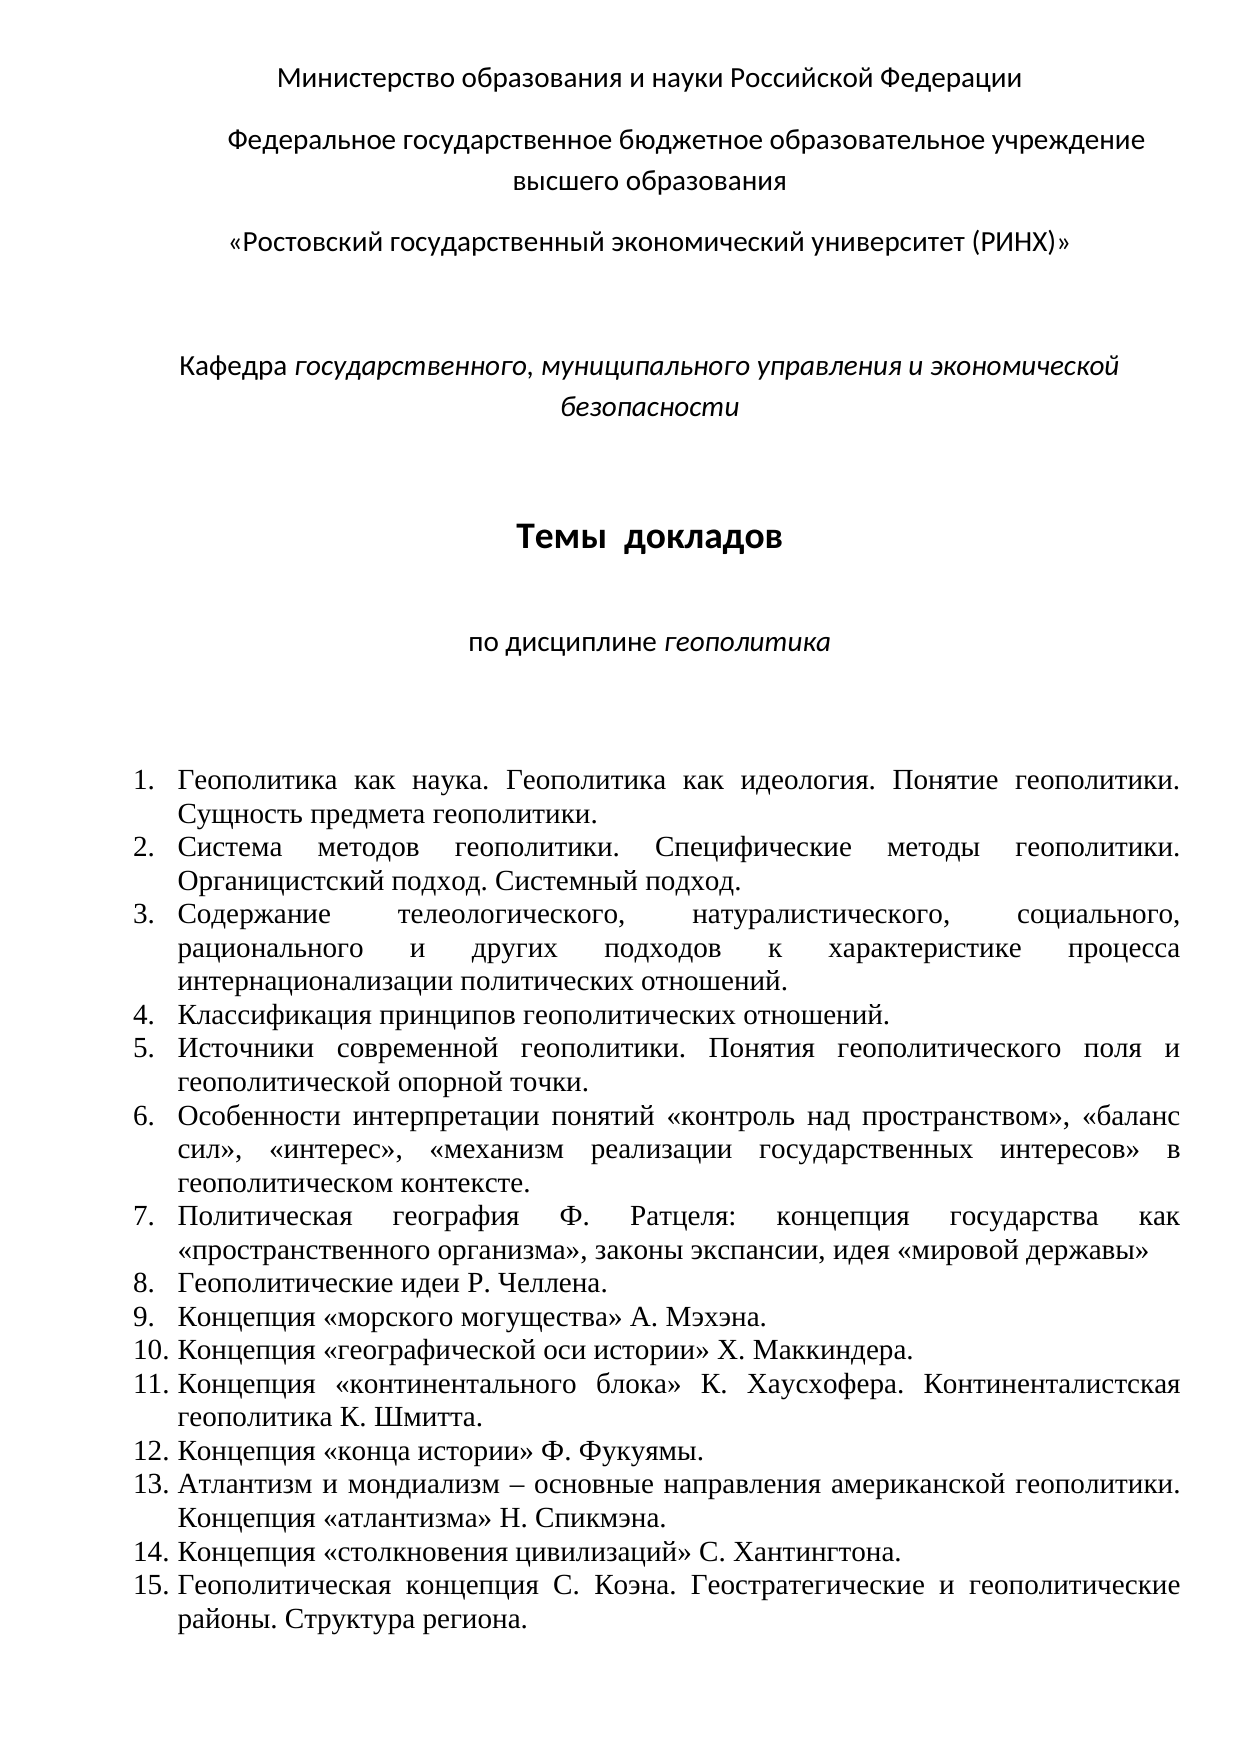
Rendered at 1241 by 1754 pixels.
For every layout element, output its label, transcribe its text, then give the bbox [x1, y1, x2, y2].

list Атлантизм и мондиализм – основные направления американской геополитики. Концепция «атлантизма» Н. Спикмэна. [133, 1467, 1181, 1534]
list Источники современной геополитики. Понятия геополитического поля и геополитической опорной точки. [133, 1031, 1181, 1098]
list Концепция «морского могущества» А. Мэхэна. [133, 1299, 1181, 1332]
text по дисциплине геополитика [118, 623, 1181, 659]
list Концепция «конца истории» Ф. Фукуямы. [133, 1433, 1181, 1467]
list Концепция «географической оси истории» Х. Маккиндера. [133, 1332, 1181, 1366]
list Концепция «столкновения цивилизаций» С. Хантингтона. [133, 1534, 1181, 1567]
text Федеральное государственное бюджетное образовательное учреждение высшего образования [118, 121, 1181, 197]
list Особенности интерпретации понятий «контроль над пространством», «баланс сил», «интерес», «механизм реализации государственных интересов» в геополитическом контексте. [133, 1098, 1181, 1198]
list Концепция «континентального блока» К. Хаусхофера. Континенталистская геополитика К. Шмитта. [133, 1366, 1181, 1433]
list Политическая география Ф. Ратцеля: концепция государства как «пространственного организма», законы экспансии, идея «мировой державы» [133, 1198, 1181, 1265]
text Министерство образования и науки Российской Федерации [118, 59, 1181, 95]
list Классификация принципов геополитических отношений. [133, 997, 1181, 1031]
text Темы докладов [118, 512, 1181, 557]
text Кафедра государственного, муниципального управления и экономической безопасности [118, 347, 1181, 424]
list Геополитика как наука. Геополитика как идеология. Понятие геополитики. Сущность предмета геополитики. [133, 762, 1181, 829]
text «Ростовский государственный экономический университет (РИНХ)» [118, 223, 1181, 259]
list Геополитические идеи Р. Челлена. [133, 1265, 1181, 1299]
list Система методов геополитики. Специфические методы геополитики. Органицистский подход. Системный подход. [133, 829, 1181, 896]
list Содержание телеологического, натуралистического, социального, рационального и других подходов к характеристике процесса интернационализации политических отношений. [133, 896, 1181, 997]
list Геополитическая концепция С. Коэна. Геостратегические и геополитические районы. Структура региона. [133, 1567, 1181, 1634]
